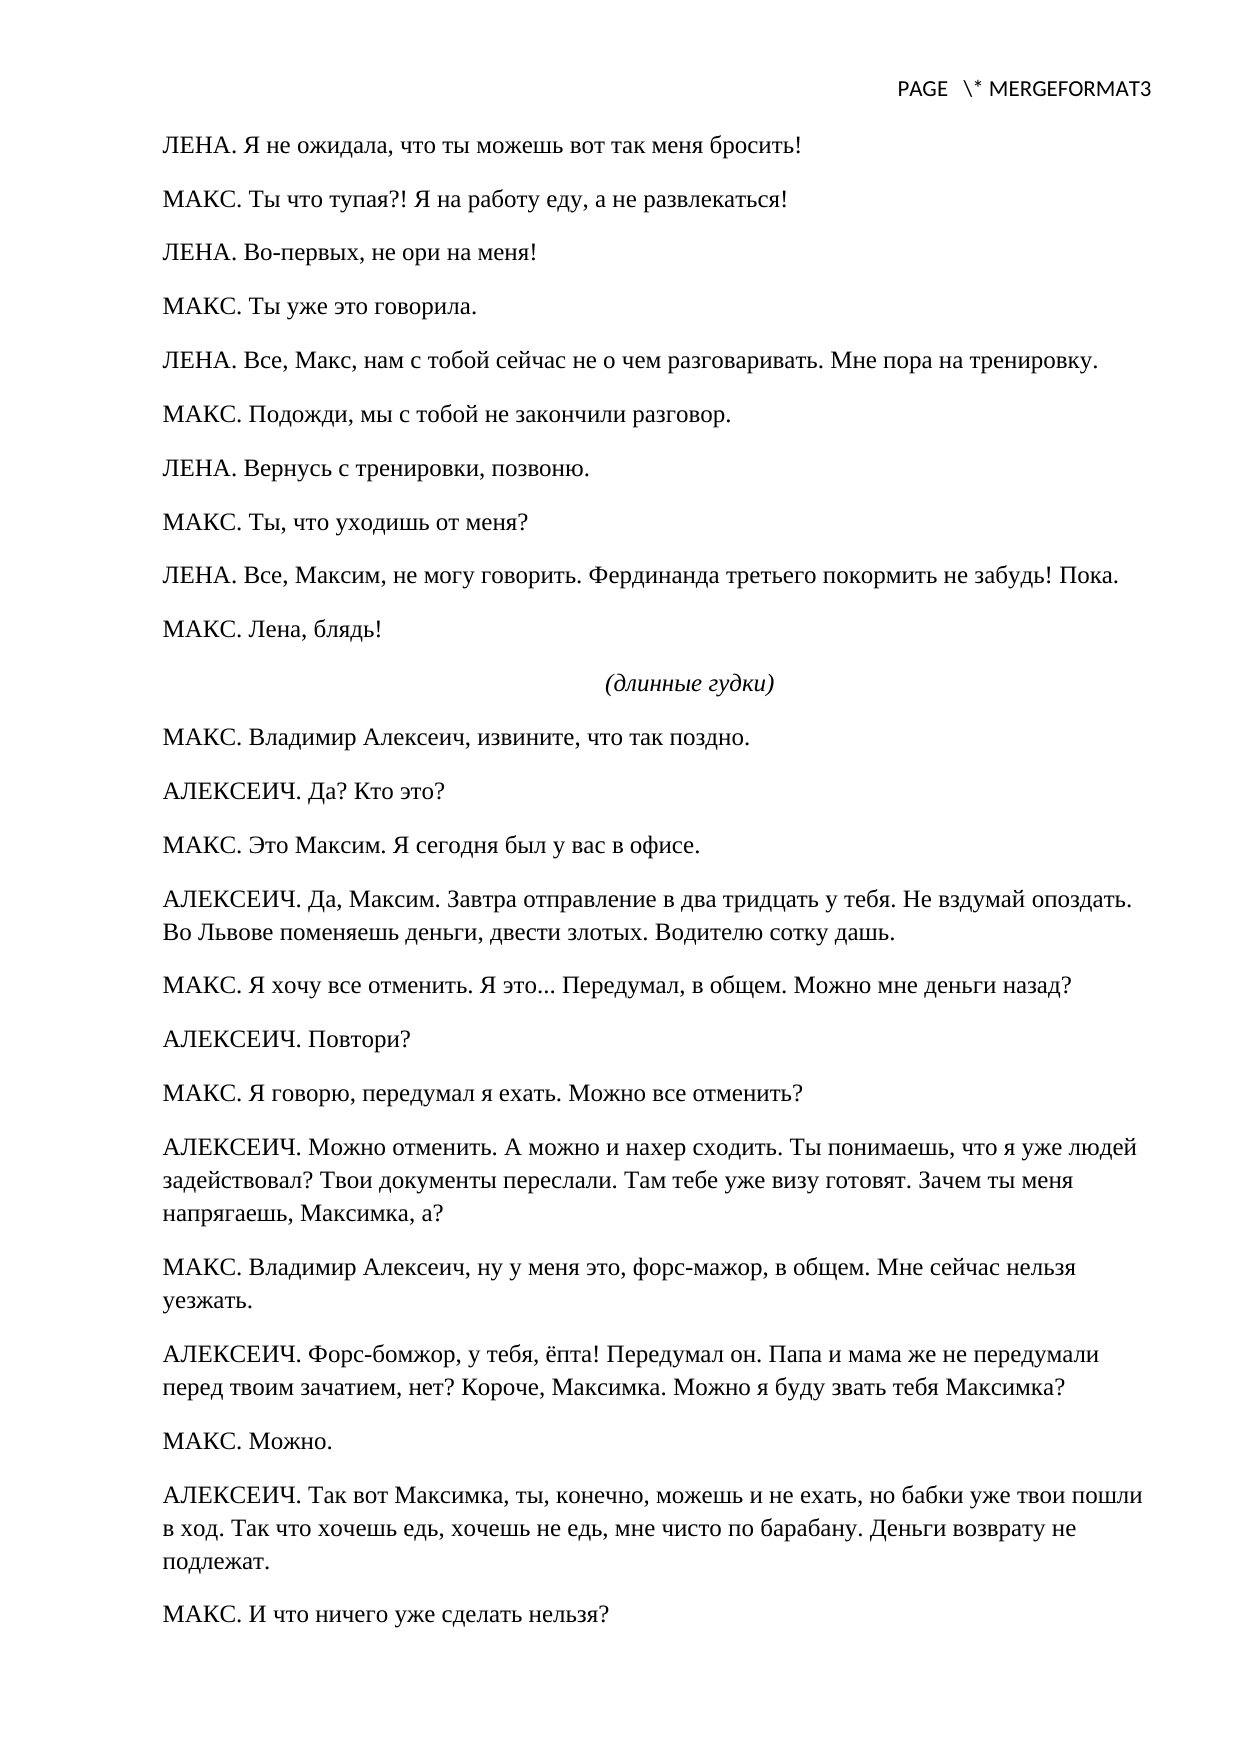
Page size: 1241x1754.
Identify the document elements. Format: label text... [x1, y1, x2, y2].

text АЛЕКСЕИЧ. Можно отменить. А можно и нахер сходить. Ты понимаешь, что я уже людей задействовал? Твои документы переслали. Там тебе уже визу готовят. Зачем ты меня напрягаешь, Максимка, а? [162, 1132, 1152, 1227]
text МАКС. И что ничего уже сделать нельзя? [162, 1599, 1152, 1628]
text АЛЕКСЕИЧ. Повтори? [162, 1024, 1152, 1053]
text АЛЕКСЕИЧ. Так вот Максимка, ты, конечно, можешь и не ехать, но бабки уже твои пошли в ход. Так что хочешь едь, хочешь не едь, мне чисто по барабану. Деньги возврату не подлежат. [162, 1480, 1152, 1574]
text МАКС. Владимир Алексеич, извините, что так поздно. [162, 722, 1152, 751]
text МАКС. Ты, что уходишь от меня? [162, 507, 1152, 536]
text МАКС. Ты уже это говорила. [162, 291, 1152, 320]
text МАКС. Владимир Алексеич, ну у меня это, форс-мажор, в общем. Мне сейчас нельзя уезжать. [162, 1252, 1152, 1314]
text МАКС. Можно. [162, 1426, 1152, 1454]
text МАКС. Это Максим. Я сегодня был у вас в офисе. [162, 830, 1152, 859]
text ЛЕНА. Во-первых, не ори на меня! [162, 237, 1152, 266]
text (длинные гудки) [531, 668, 1152, 697]
text МАКС. Ты что тупая?! Я на работу еду, а не развлекаться! [162, 184, 1152, 212]
text АЛЕКСЕИЧ. Форс-бомжор, у тебя, ёпта! Передумал он. Папа и мама же не передумали перед твоим зачатием, нет? Короче, Максимка. Можно я буду звать тебя Максимка? [162, 1339, 1152, 1401]
text ЛЕНА. Я не ожидала, что ты можешь вот так меня бросить! [162, 130, 1152, 158]
text МАКС. Лена, блядь! [162, 614, 1152, 643]
text ЛЕНА. Все, Максим, не могу говорить. Фердинанда третьего покормить не забудь! Пока. [162, 561, 1152, 589]
text ЛЕНА. Все, Макс, нам с тобой сейчас не о чем разговаривать. Мне пора на тренировку. [162, 345, 1152, 374]
text АЛЕКСЕИЧ. Да? Кто это? [162, 776, 1152, 805]
text МАКС. Я говорю, передумал я ехать. Можно все отменить? [162, 1078, 1152, 1107]
text МАКС. Подожди, мы с тобой не закончили разговор. [162, 399, 1152, 428]
text АЛЕКСЕИЧ. Да, Максим. Завтра отправление в два тридцать у тебя. Не вздумай опоздать. Во Львове поменяешь деньги, двести злотых. Водителю сотку дашь. [162, 884, 1152, 946]
text МАКС. Я хочу все отменить. Я это... Передумал, в общем. Можно мне деньги назад? [162, 971, 1152, 999]
text ЛЕНА. Вернусь с тренировки, позвоню. [162, 453, 1152, 482]
